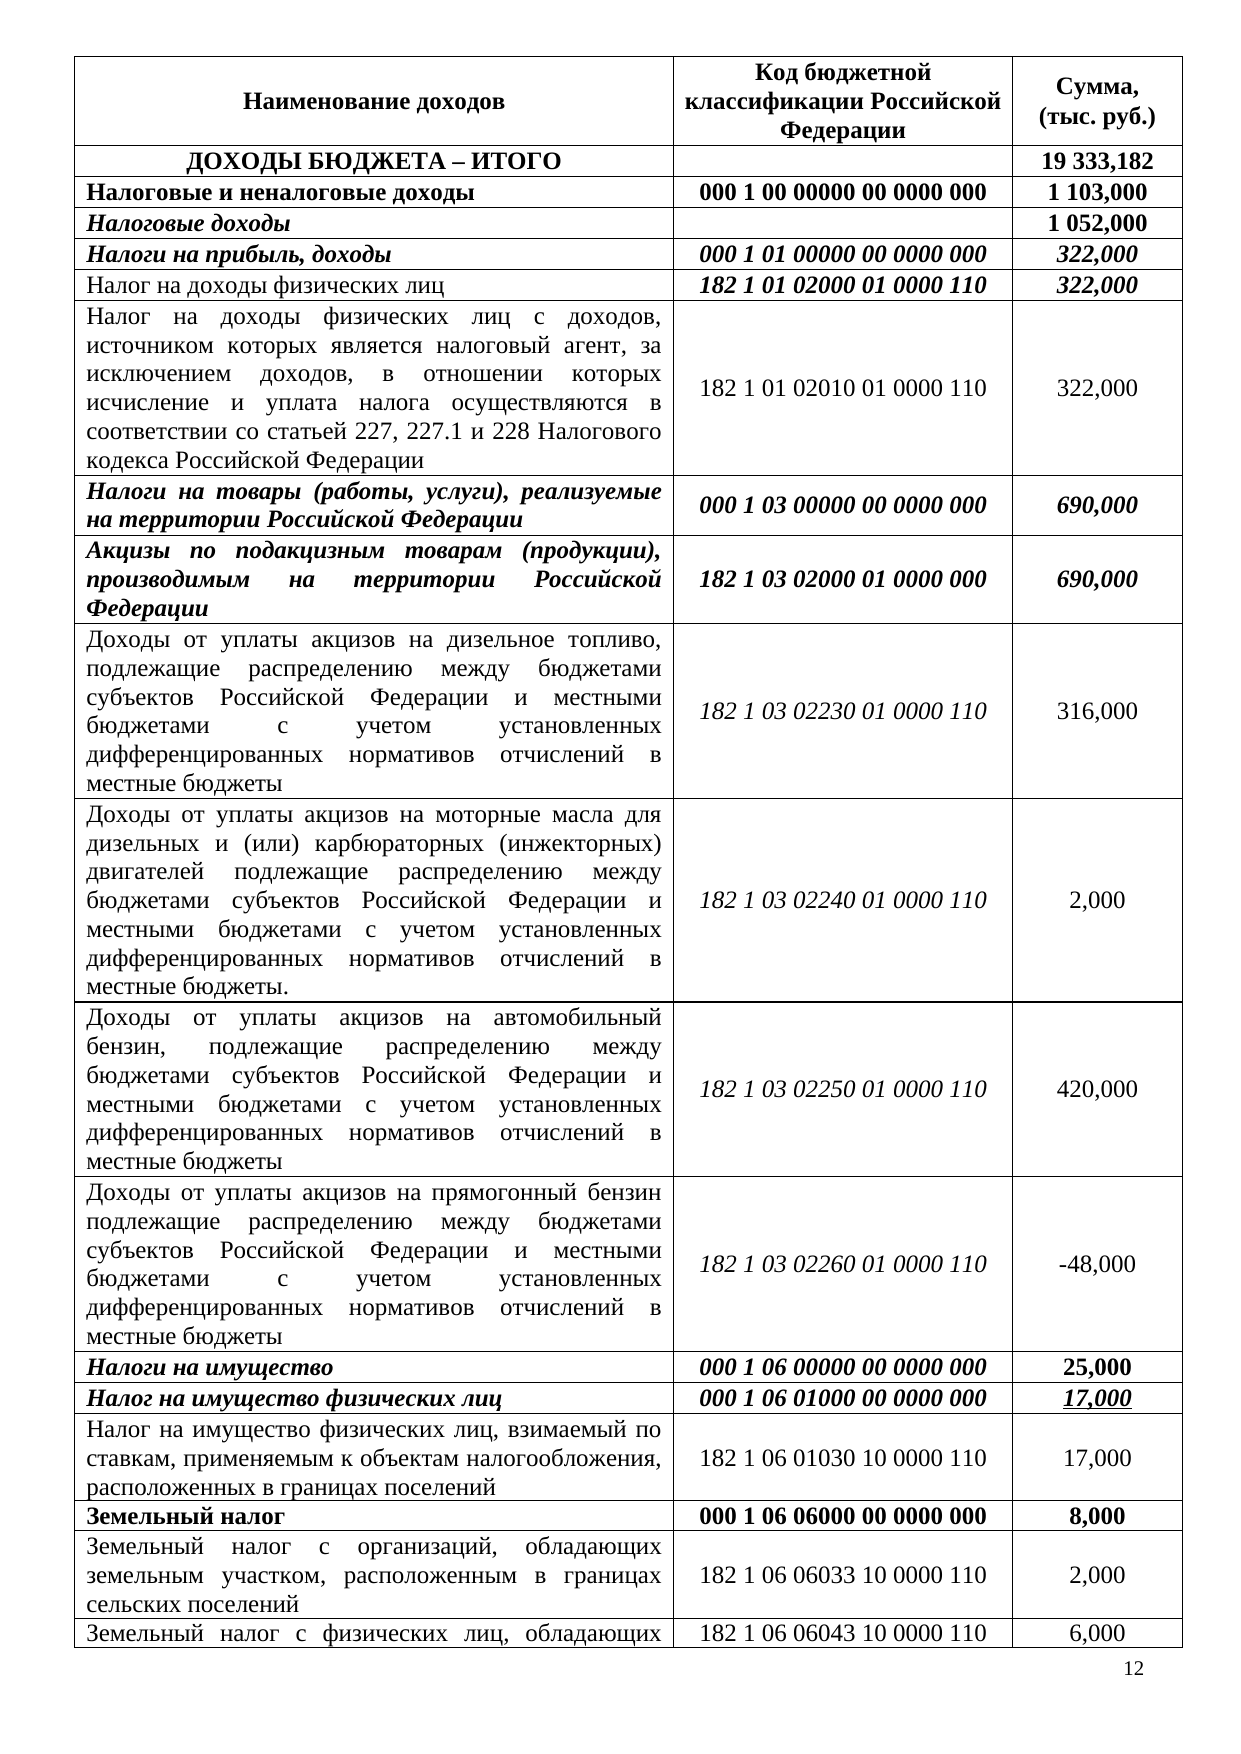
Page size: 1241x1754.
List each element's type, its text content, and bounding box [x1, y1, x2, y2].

table_cell Земельный налог с организаций, обладающих земельным участком, расположенным в границах сельских поселений [75, 1531, 673, 1617]
table_cell 19 333,182 [1013, 146, 1182, 176]
table_cell Налог на доходы физических лиц [75, 270, 673, 300]
table_cell 000 1 06 00000 00 0000 000 [674, 1352, 1012, 1382]
table_cell Налоги на товары (работы, услуги), реализуемые на территории Российской Федерации [75, 476, 673, 534]
table_cell 182 1 03 02250 01 0000 110 [674, 1003, 1012, 1176]
table_cell 1 103,000 [1013, 177, 1182, 207]
table_cell 000 1 01 00000 00 0000 000 [674, 239, 1012, 269]
table_cell Налог на имущество физических лиц [75, 1383, 673, 1413]
table_cell Налоги на прибыль, доходы [75, 239, 673, 269]
table_cell 2,000 [1013, 1531, 1182, 1617]
table_cell 182 1 01 02010 01 0000 110 [674, 301, 1012, 475]
table_cell Земельный налог [75, 1501, 673, 1530]
table_cell 322,000 [1013, 301, 1182, 475]
table_cell [674, 146, 1012, 176]
table_cell 182 1 06 06033 10 0000 110 [674, 1531, 1012, 1617]
table_cell 000 1 03 00000 00 0000 000 [674, 476, 1012, 534]
table_cell 1 052,000 [1013, 208, 1182, 238]
table_cell ДОХОДЫ БЮДЖЕТА – ИТОГО [75, 146, 673, 176]
table_cell Налоговые доходы [75, 208, 673, 238]
table_cell Доходы от уплаты акцизов на дизельное топливо, подлежащие распределению между бюджетами субъектов Российской Федерации и местными бюджетами с учетом установленных дифференцированных нормативов отчислений в местные бюджеты [75, 624, 673, 798]
table_cell 182 1 01 02000 01 0000 110 [674, 270, 1012, 300]
table_header Наименование доходов [75, 57, 673, 145]
table_cell Налоги на имущество [75, 1352, 673, 1382]
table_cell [674, 1619, 1012, 1647]
table_cell Доходы от уплаты акцизов на прямогонный бензин подлежащие распределению между бюджетами субъектов Российской Федерации и местными бюджетами с учетом установленных дифференцированных нормативов отчислений в местные бюджеты [75, 1177, 673, 1351]
table_cell 182 1 03 02260 01 0000 110 [674, 1177, 1012, 1351]
table_cell 182 1 06 01030 10 0000 110 [674, 1414, 1012, 1500]
table_cell Акцизы по подакцизным товарам (продукции), производимым на территории Российской Федерации [75, 536, 673, 623]
table_cell 316,000 [1013, 624, 1182, 798]
table_cell 6,000 [1013, 1619, 1182, 1647]
table_cell 8,000 [1013, 1501, 1182, 1530]
table_cell 420,000 [1013, 1003, 1182, 1176]
table_cell 17,000 [1013, 1414, 1182, 1500]
table_cell 322,000 [1013, 239, 1182, 269]
table_cell 182 1 03 02000 01 0000 000 [674, 536, 1012, 623]
table_cell Доходы от уплаты акцизов на моторные масла для дизельных и (или) карбюраторных (инжекторных) двигателей подлежащие распределению между бюджетами субъектов Российской Федерации и местными бюджетами с учетом установленных дифференцированных нормативов отчислений в местные бюджеты. [75, 799, 673, 1001]
table_cell Налог на доходы физических лиц с доходов, источником которых является налоговый агент, за исключением доходов, в отношении которых исчисление и уплата налога осуществляются в соответствии со статьей 227, 227.1 и 228 Налогового кодекса Российской Федерации [75, 301, 673, 475]
table_cell 17,000 [1013, 1383, 1182, 1413]
table_cell 690,000 [1013, 476, 1182, 534]
table_cell 25,000 [1013, 1352, 1182, 1382]
table_cell Налог на имущество физических лиц, взимаемый по ставкам, применяемым к объектам налогообложения, расположенных в границах поселений [75, 1414, 673, 1500]
table_cell 322,000 [1013, 270, 1182, 300]
table_cell 182 1 03 02230 01 0000 110 [674, 624, 1012, 798]
table_cell -48,000 [1013, 1177, 1182, 1351]
table_cell [674, 208, 1012, 238]
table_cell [75, 1619, 673, 1647]
table_cell Доходы от уплаты акцизов на автомобильный бензин, подлежащие распределению между бюджетами субъектов Российской Федерации и местными бюджетами с учетом установленных дифференцированных нормативов отчислений в местные бюджеты [75, 1003, 673, 1176]
table_cell 2,000 [1013, 799, 1182, 1001]
table_header Код бюджетной классификации Российской Федерации [674, 57, 1012, 145]
table_header Сумма, (тыс. руб.) [1013, 57, 1182, 145]
table_cell 182 1 03 02240 01 0000 110 [674, 799, 1012, 1001]
table_cell 000 1 00 00000 00 0000 000 [674, 177, 1012, 207]
table_cell 690,000 [1013, 536, 1182, 623]
table_cell 000 1 06 06000 00 0000 000 [674, 1501, 1012, 1530]
table_cell Налоговые и неналоговые доходы [75, 177, 673, 207]
table_cell 000 1 06 01000 00 0000 000 [674, 1383, 1012, 1413]
